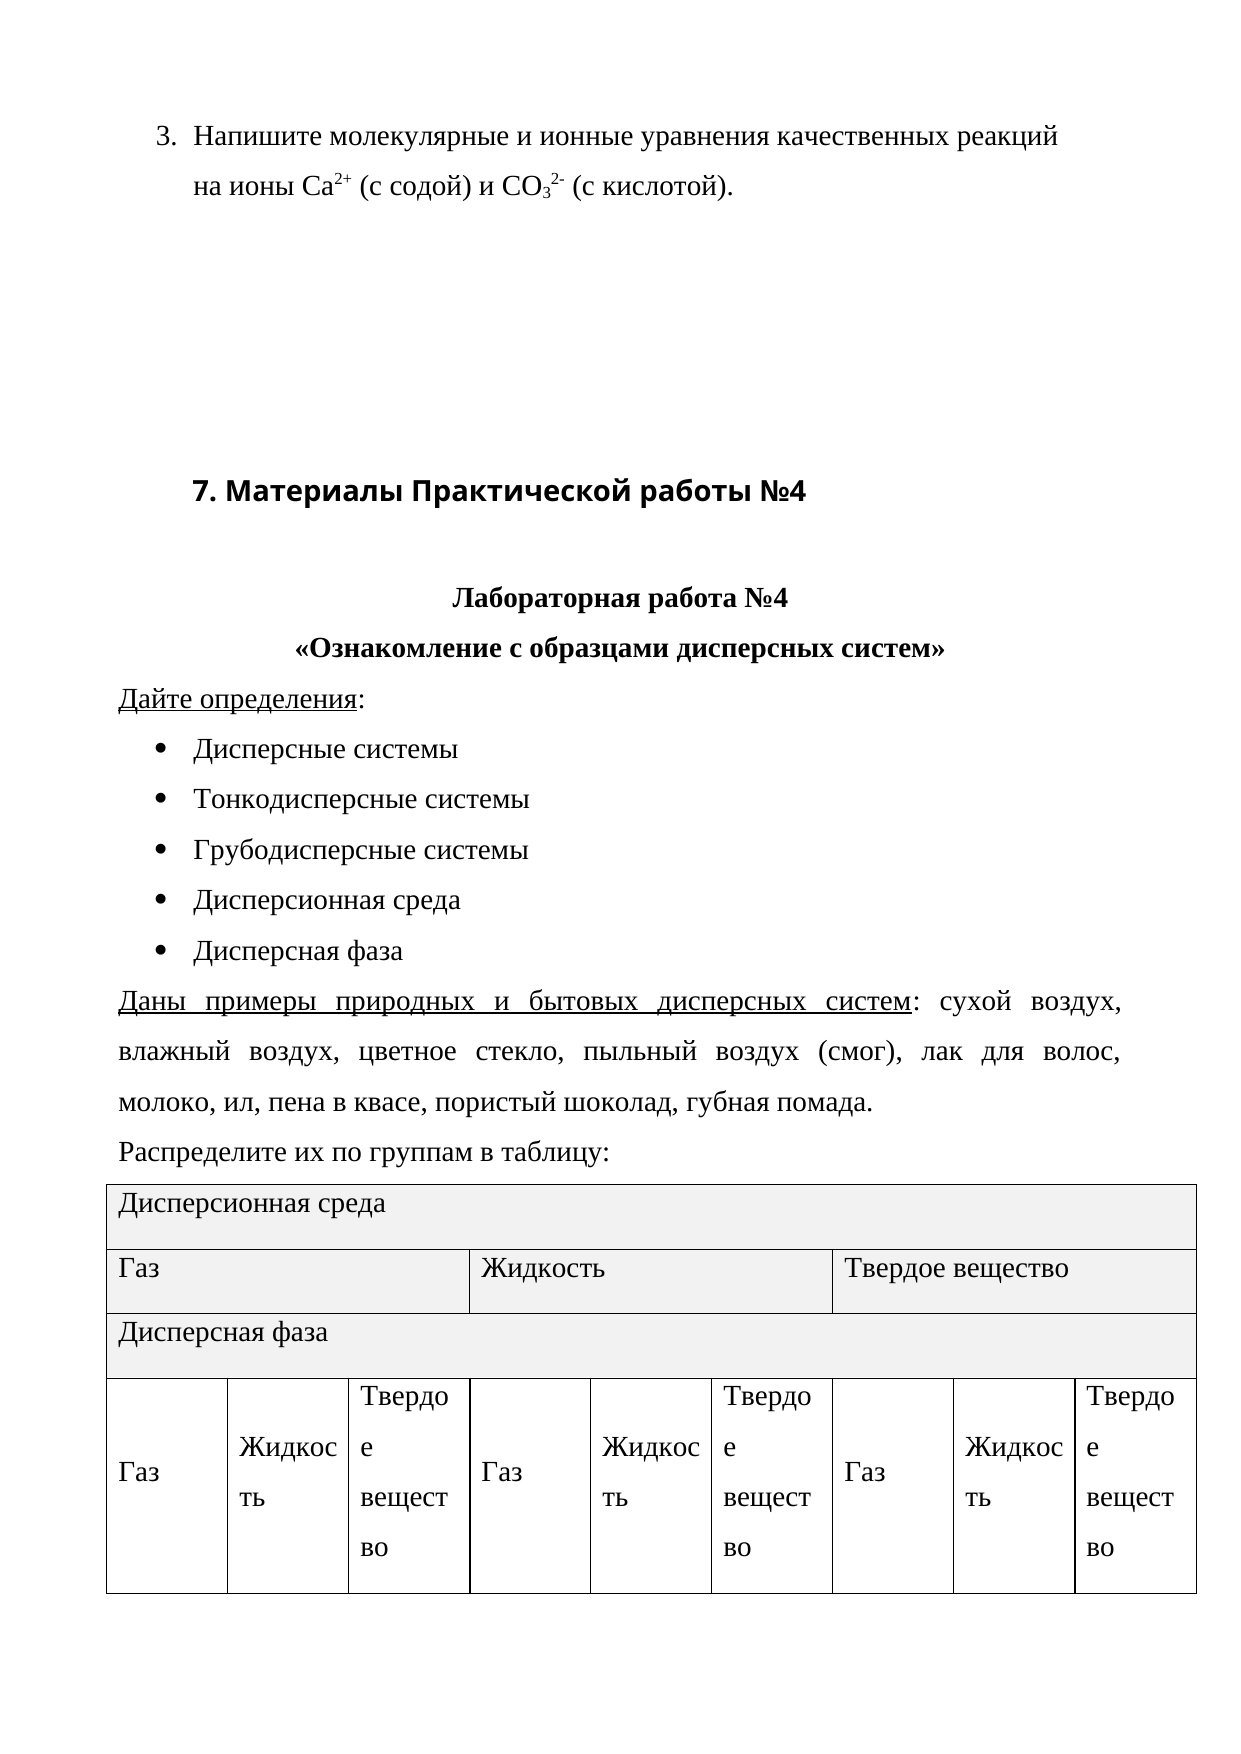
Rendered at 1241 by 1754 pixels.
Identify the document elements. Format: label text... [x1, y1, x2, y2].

table_cell Газ [107, 1379, 227, 1593]
table_header Дисперсионная среда [107, 1185, 1196, 1249]
text Даны примеры природных и бытовых дисперсных систем: сухой воздух, влажный воздух, цветное стекло, пыльный воздух (смог), лак для волос, молоко, ил, пена в квасе, пористый шоколад, губная помада. [118, 983, 1122, 1117]
table_cell Дисперсная фаза [107, 1314, 1196, 1377]
table_cell Твердое вещество [712, 1379, 832, 1593]
list Напишите молекулярные и ионные уравнения качественных реакций [156, 118, 1122, 152]
text «Ознакомление с образцами дисперсных систем» [118, 630, 1122, 664]
list Тонкодисперсные системы [156, 781, 1122, 815]
table_cell Газ [833, 1379, 953, 1593]
table_cell Жидкость [228, 1379, 348, 1593]
table_cell Твердое вещество [349, 1379, 469, 1593]
table_cell Жидкость [591, 1379, 711, 1593]
table_cell Жидкость [470, 1250, 832, 1313]
text Дайте определения: [118, 681, 1122, 714]
table_cell Газ [107, 1250, 469, 1313]
table_cell Твердое вещество [833, 1250, 1196, 1313]
list Грубодисперсные системы [156, 832, 1122, 866]
table_cell Газ [471, 1379, 590, 1593]
text 7. Материалы Практической работы №4 [118, 470, 1122, 510]
list Дисперсная фаза [156, 933, 1122, 966]
list на ионы Са2+ (с содой) и СО32- (с кислотой). [193, 168, 1122, 202]
text Распределите их по группам в таблицу: [118, 1134, 1122, 1168]
table_cell Жидкость [954, 1379, 1074, 1593]
text Лабораторная работа №4 [118, 580, 1122, 614]
list Дисперсные системы [156, 731, 1122, 765]
list Дисперсионная среда [156, 882, 1122, 916]
table_cell Твердое вещество [1076, 1379, 1196, 1593]
